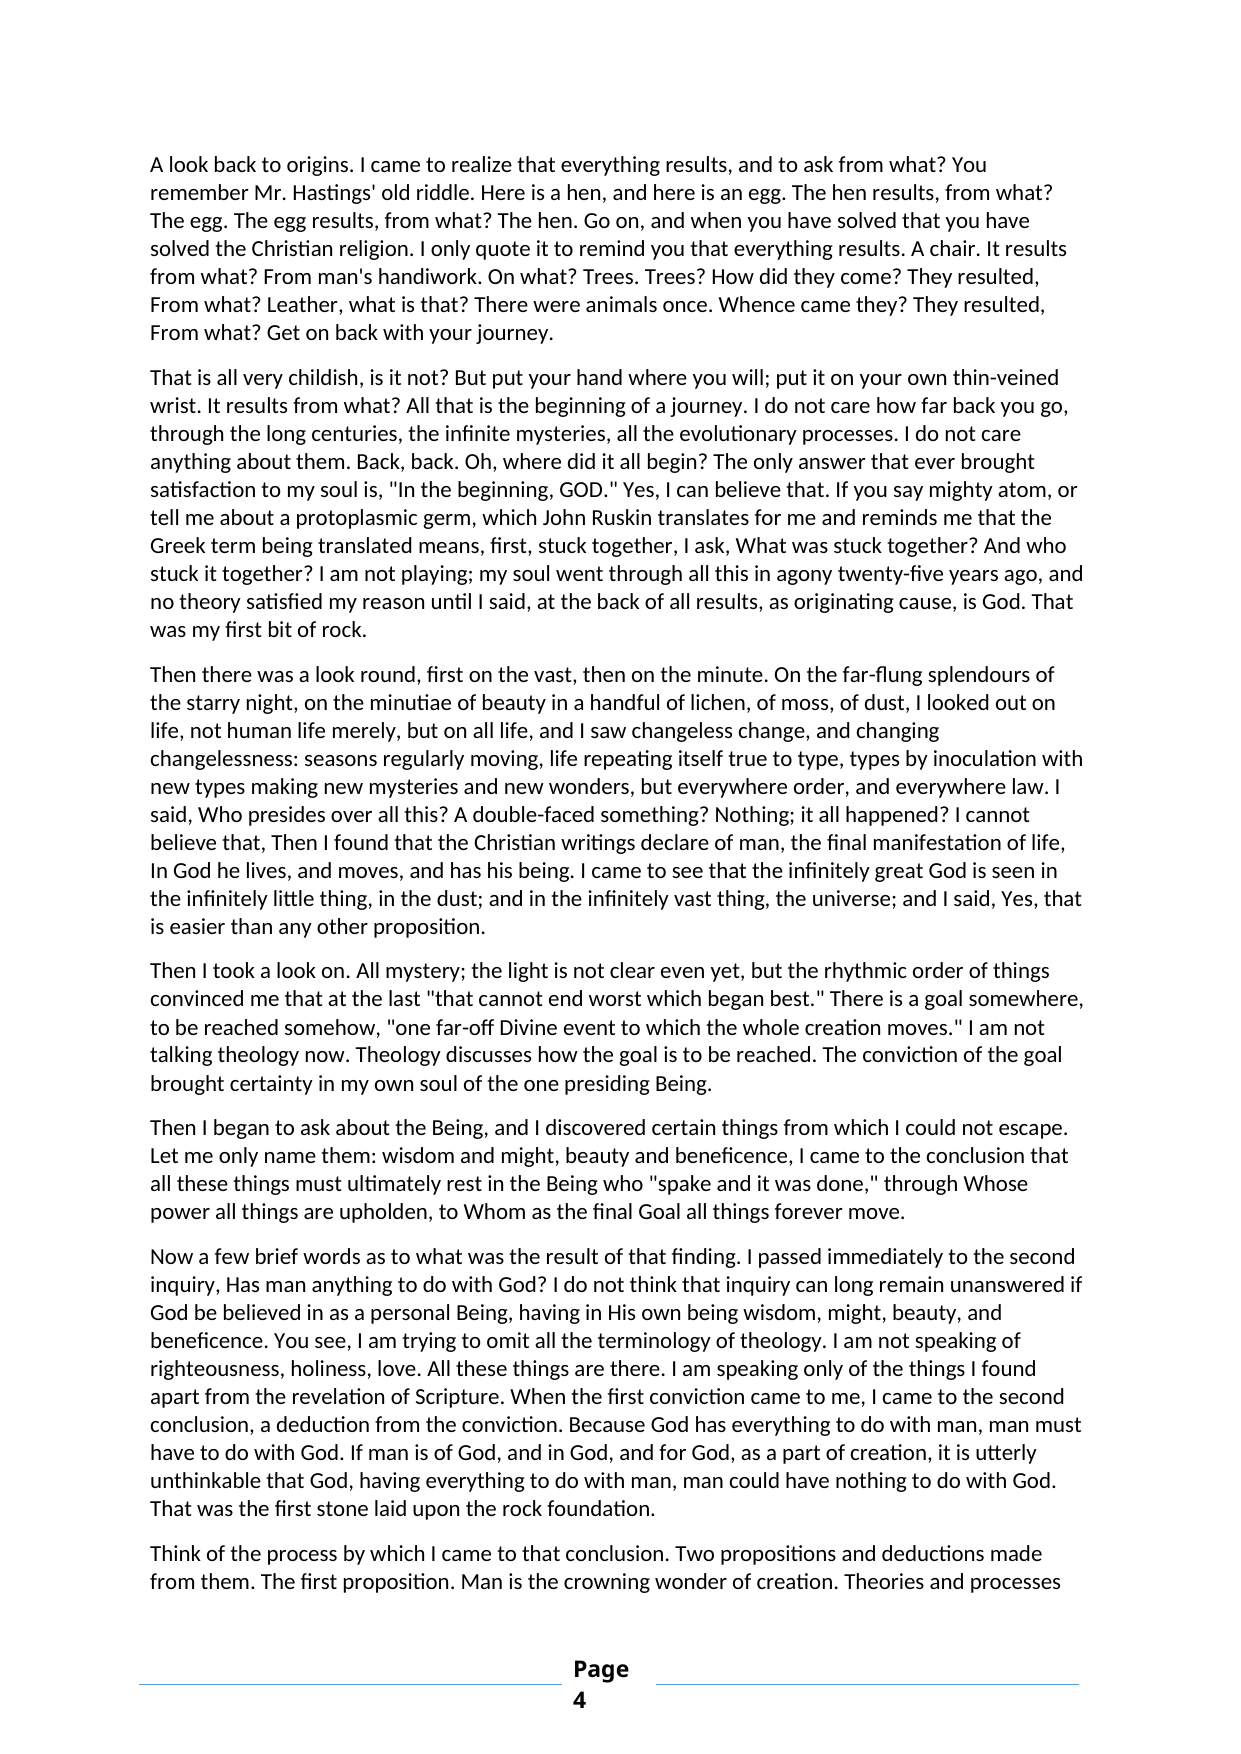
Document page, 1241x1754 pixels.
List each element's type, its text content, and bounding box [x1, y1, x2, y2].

text Then there was a look round, first on the vast, then on the minute. On the far-flung splendours of the starry night, on the minutiae of beauty in a handful of lichen, of moss, of dust, I looked out on life, not human life merely, but on all life, and I saw changeless change, and changing changelessness: seasons regularly moving, life repeating itself true to type, types by inoculation with new types making new mysteries and new wonders, but everywhere order, and everywhere law. I said, Who presides over all this? A double-faced something? Nothing; it all happened? I cannot believe that, Then I found that the Christian writings declare of man, the final manifestation of life, In God he lives, and moves, and has his being. I came to see that the infinitely great God is seen in the infinitely little thing, in the dust; and in the infinitely vast thing, the universe; and I said, Yes, that is easier than any other proposition. [150, 660, 1090, 940]
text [150, 1539, 1090, 1595]
text Then I took a look on. All mystery; the light is not clear even yet, but the rhythmic order of things convinced me that at the last "that cannot end worst which began best." There is a goal somewhere, to be reached somehow, "one far-off Divine event to which the whole creation moves." I am not talking theology now. Theology discusses how the goal is to be reached. The conviction of the goal brought certainty in my own soul of the one presiding Being. [150, 957, 1090, 1097]
text A look back to origins. I came to realize that everything results, and to ask from what? You remember Mr. Hastings' old riddle. Here is a hen, and here is an egg. The hen results, from what? The egg. The egg results, from what? The hen. Go on, and when you have solved that you have solved the Christian religion. I only quote it to remind you that everything results. A chair. It results from what? From man's handiwork. On what? Trees. Trees? How did they come? They resulted, From what? Leather, what is that? There were animals once. Whence came they? They resulted, From what? Get on back with your journey. [150, 150, 1090, 346]
text That is all very childish, is it not? But put your hand where you will; put it on your own thin-veined wrist. It results from what? All that is the beginning of a journey. I do not care how far back you go, through the long centuries, the infinite mysteries, all the evolutionary processes. I do not care anything about them. Back, back. Oh, where did it all begin? The only answer that ever brought satisfaction to my soul is, "In the beginning, GOD." Yes, I can believe that. If you say mighty atom, or tell me about a protoplasmic germ, which John Ruskin translates for me and reminds me that the Greek term being translated means, first, stuck together, I ask, What was stuck together? And who stuck it together? I am not playing; my soul went through all this in agony twenty-five years ago, and no theory satisfied my reason until I said, at the back of all results, as originating cause, is God. That was my first bit of rock. [150, 363, 1090, 643]
text Now a few brief words as to what was the result of that finding. I passed immediately to the second inquiry, Has man anything to do with God? I do not think that inquiry can long remain unanswered if God be believed in as a personal Being, having in His own being wisdom, might, beauty, and beneficence. You see, I am trying to omit all the terminology of theology. I am not speaking of righteousness, holiness, love. All these things are there. I am speaking only of the things I found apart from the revelation of Scripture. When the first conviction came to me, I came to the second conclusion, a deduction from the conviction. Because God has everything to do with man, man must have to do with God. If man is of God, and in God, and for God, as a part of creation, it is utterly unthinkable that God, having everything to do with man, man could have nothing to do with God. That was the first stone laid upon the rock foundation. [150, 1242, 1090, 1522]
text Then I began to ask about the Being, and I discovered certain things from which I could not escape. Let me only name them: wisdom and might, beauty and beneficence, I came to the conclusion that all these things must ultimately rest in the Being who "spake and it was done," through Whose power all things are upholden, to Whom as the final Goal all things forever move. [150, 1113, 1090, 1225]
